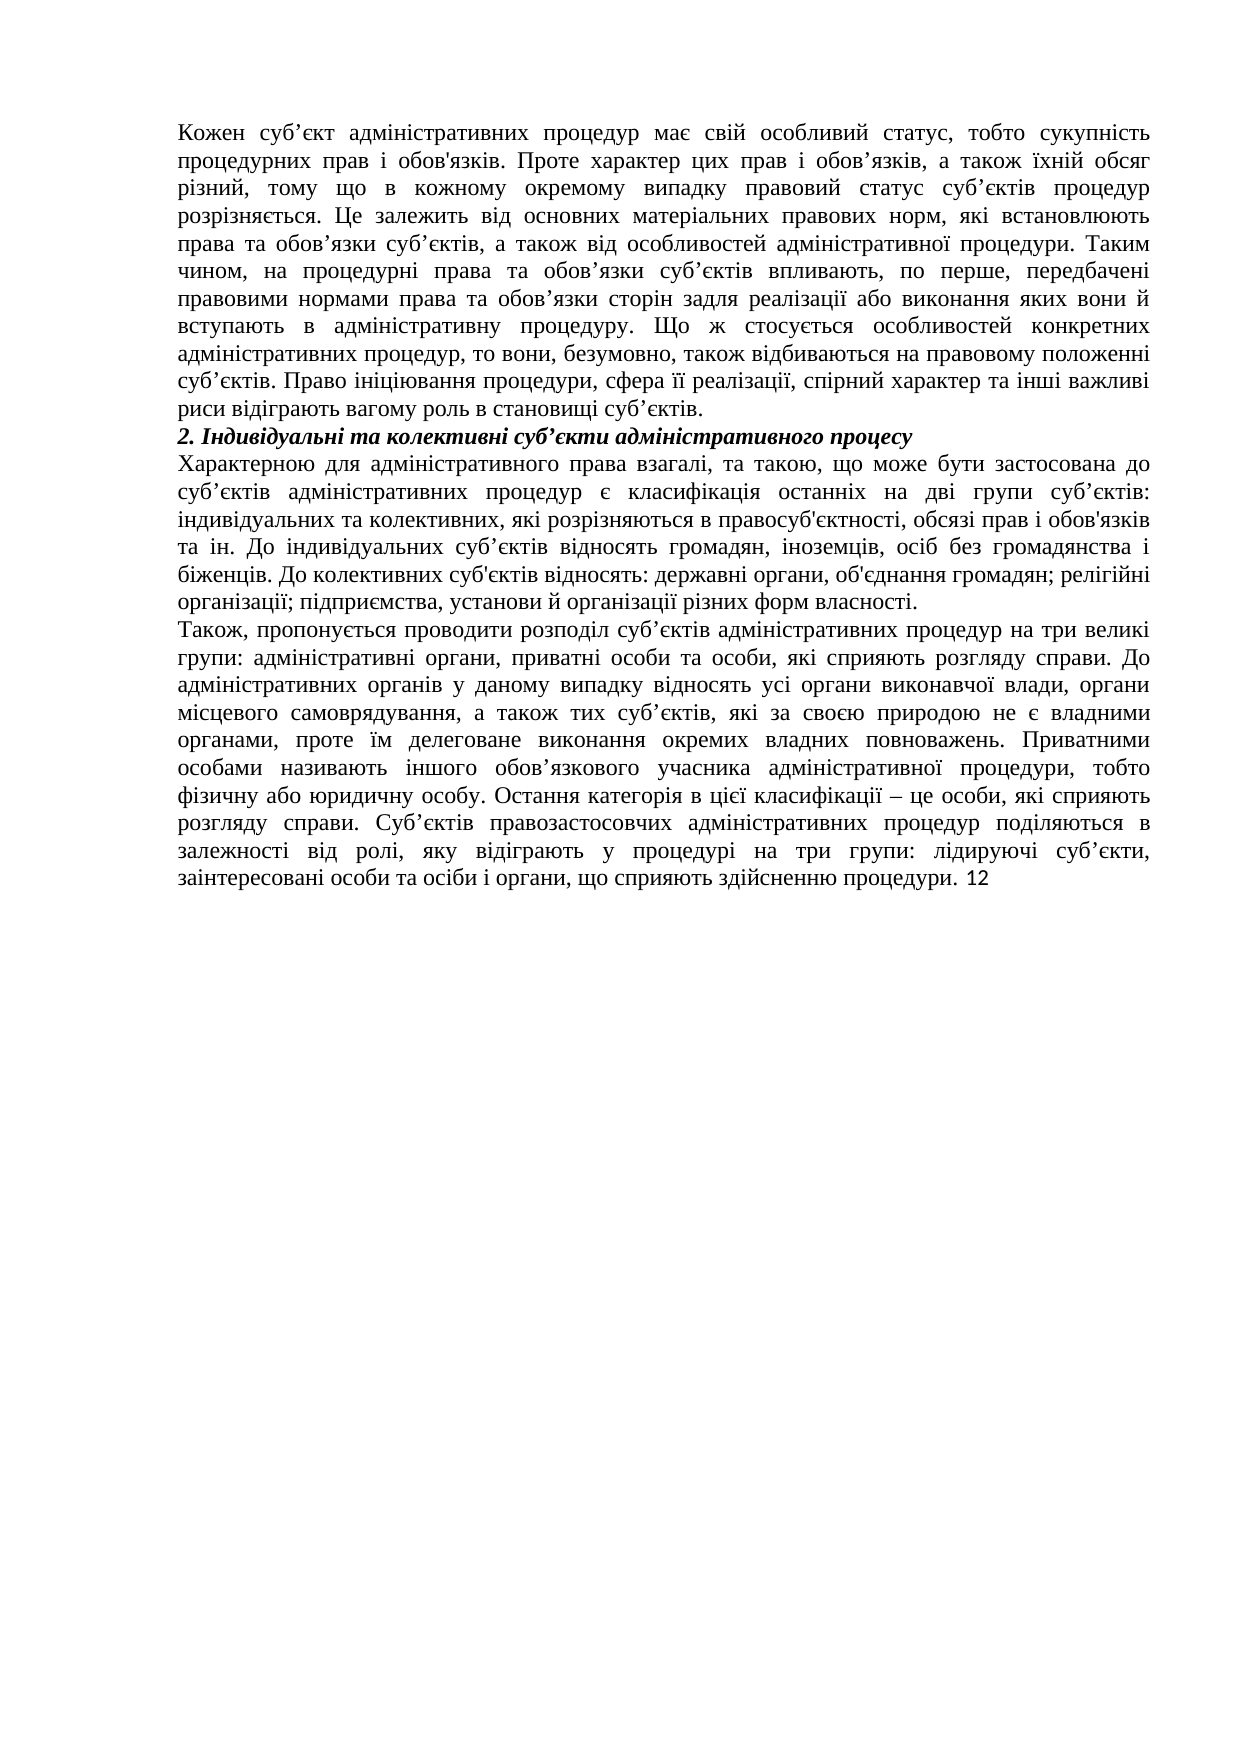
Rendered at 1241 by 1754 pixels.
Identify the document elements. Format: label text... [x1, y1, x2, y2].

text Також, пропонується проводити розподіл суб’єктів адміністративних процедур на три великі групи: адміністративні органи, приватні особи та особи, які сприяють розгляду справи. До адміністративних органів у даному випадку відносять усі органи виконавчої влади, органи місцевого самоврядування, а також тих суб’єктів, які за своєю природою не є владними органами, проте їм делеговане виконання окремих владних повноважень. Приватними особами називають іншого обов’язкового учасника адміністративної процедури, тобто фізичну або юридичну особу. Остання категорія в цієї класифікації – це особи, які сприяють розгляду справи. Суб’єктів правозастосовчих адміністративних процедур поділяються в залежності від ролі, яку відіграють у процедурі на три групи: лідируючі суб’єкти, заінтересовані особи та осіби і органи, що сприяють здійсненню процедури. 12 [177, 615, 1152, 892]
text Кожен суб’єкт адміністративних процедур має свій особливий статус, тобто сукупність процедурних прав і обов'язків. Проте характер цих прав і обов’язків, а також їхній обсяг різний, тому що в кожному окремому випадку правовий статус суб’єктів процедур розрізняється. Це залежить від основних матеріальних правових норм, які встановлюють права та обов’язки суб’єктів, а також від особливостей адміністративної процедури. Таким чином, на процедурні права та обов’язки суб’єктів впливають, по перше, передбачені правовими нормами права та обов’язки сторін задля реалізації або виконання яких вони й вступають в адміністративну процедуру. Що ж стосується особливостей конкретних адміністративних процедур, то вони, безумовно, також відбиваються на правовому положенні суб’єктів. Право ініціювання процедури, сфера її реалізації, спірний характер та інші важливі риси відіграють вагому роль в становищі суб’єктів. [177, 118, 1152, 422]
text 2. Індивідуальні та колективні суб’єкти адміністративного процесу [177, 422, 1152, 449]
text Характерною для адміністративного права взагалі, та такою, що може бути застосована до суб’єктів адміністративних процедур є класифікація останніх на дві групи суб’єктів: індивідуальних та колективних, які розрізняються в правосуб'єктності, обсязі прав і обов'язків та ін. До індивідуальних суб’єктів відносять громадян, іноземців, осіб без громадянства і біженців. До колективних суб'єктів відносять: державні органи, об'єднання громадян; релігійні організації; підприємства, установи й організації різних форм власності. [177, 449, 1152, 615]
